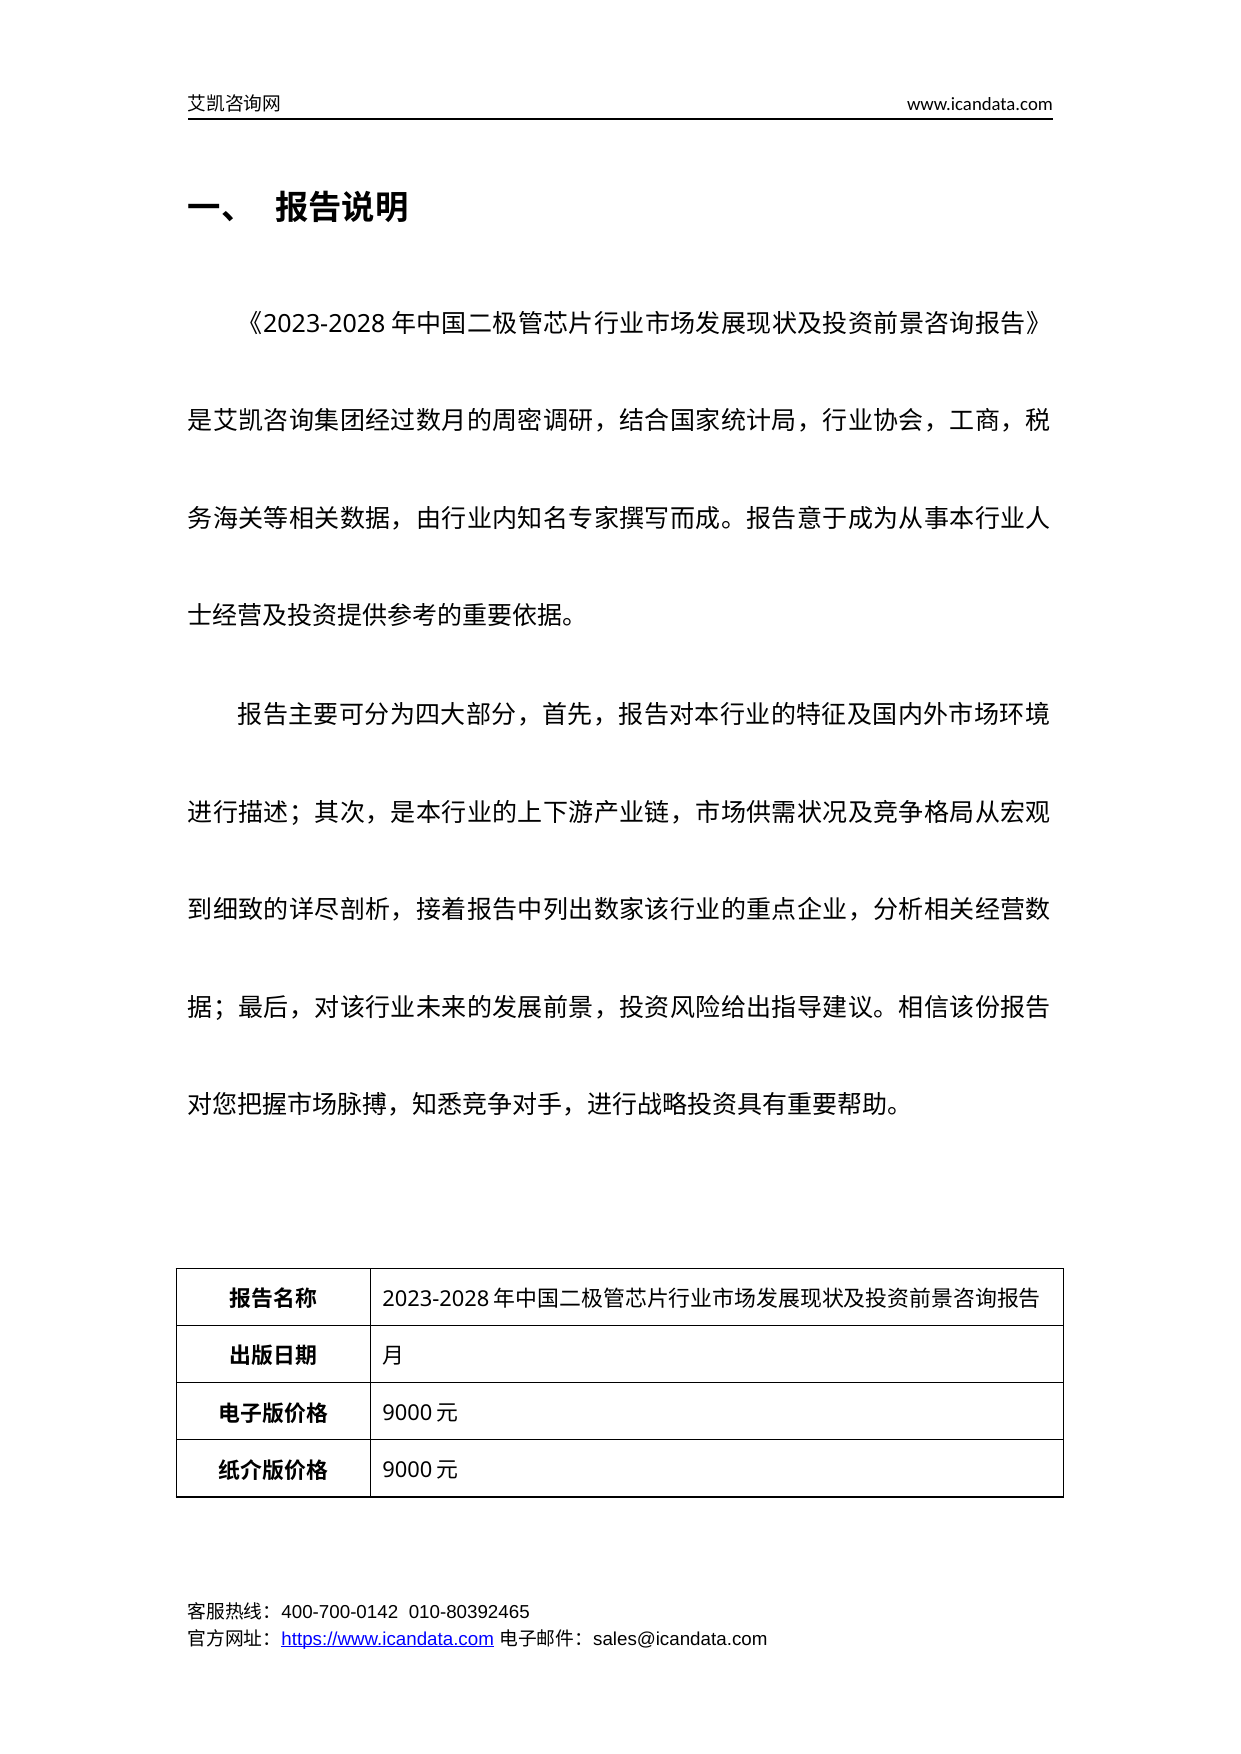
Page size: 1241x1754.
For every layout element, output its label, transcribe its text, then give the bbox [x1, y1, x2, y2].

table_cell 电子版价格 [177, 1383, 370, 1439]
table_cell 月 [371, 1326, 1063, 1382]
table_cell 9000元 [371, 1440, 1063, 1496]
table_header 报告名称 [177, 1269, 370, 1325]
text 《2023-2028年中国二极管芯片行业市场发展现状及投资前景咨询报告》是艾凯咨询集团经过数月的周密调研，结合国家统计局，行业协会，工商，税务海关等相关数据，由行业内知名专家撰写而成。报告意于成为从事本行业人士经营及投资提供参考的重要依据。 [187, 289, 1053, 646]
table_cell 出版日期 [177, 1326, 370, 1382]
table_header 2023-2028年中国二极管芯片行业市场发展现状及投资前景咨询报告 [371, 1269, 1063, 1325]
table_cell 9000元 [371, 1383, 1063, 1439]
text 报告主要可分为四大部分，首先，报告对本行业的特征及国内外市场环境进行描述；其次，是本行业的上下游产业链，市场供需状况及竞争格局从宏观到细致的详尽剖析，接着报告中列出数家该行业的重点企业，分析相关经营数据；最后，对该行业未来的发展前景，投资风险给出指导建议。相信该份报告对您把握市场脉搏，知悉竞争对手，进行战略投资具有重要帮助。 [187, 681, 1053, 1136]
table_cell 纸介版价格 [177, 1440, 370, 1496]
subtitle 报告说明 [187, 172, 1053, 237]
